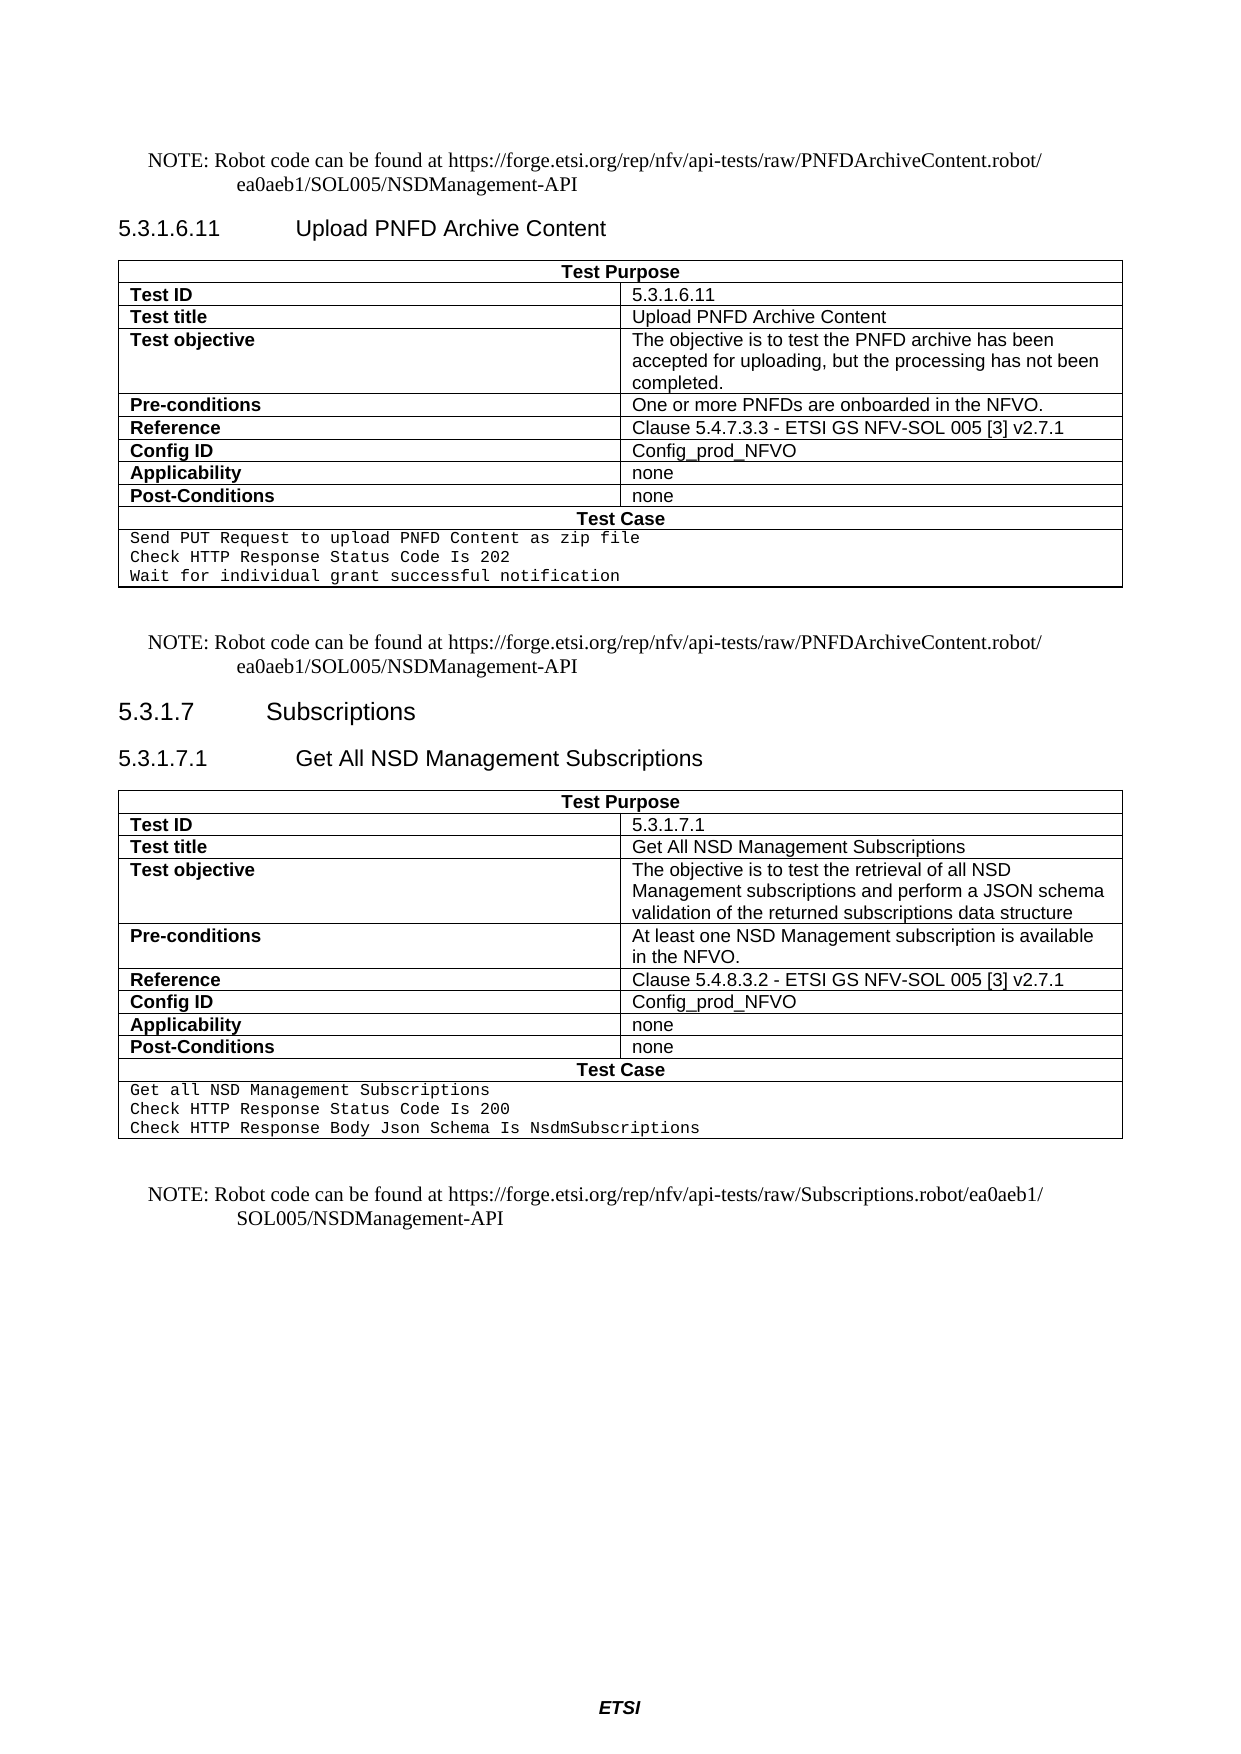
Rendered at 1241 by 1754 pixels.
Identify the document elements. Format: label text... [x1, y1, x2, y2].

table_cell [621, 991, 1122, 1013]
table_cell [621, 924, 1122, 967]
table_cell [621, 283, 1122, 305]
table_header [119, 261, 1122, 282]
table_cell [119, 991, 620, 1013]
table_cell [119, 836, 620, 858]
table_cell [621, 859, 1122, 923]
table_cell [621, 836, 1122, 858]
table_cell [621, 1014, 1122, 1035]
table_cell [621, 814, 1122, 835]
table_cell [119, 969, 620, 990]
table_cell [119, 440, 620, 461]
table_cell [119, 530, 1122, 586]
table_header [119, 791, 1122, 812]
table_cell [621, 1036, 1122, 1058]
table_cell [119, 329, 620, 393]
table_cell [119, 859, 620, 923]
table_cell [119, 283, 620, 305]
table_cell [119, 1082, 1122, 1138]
text NOTE: Robot code can be found at https://forge.etsi.org/rep/nfv/api-tests/raw/PNFDArchiveContent.robot/ea0aeb1/SOL005/NSDManagement-API [148, 630, 1122, 678]
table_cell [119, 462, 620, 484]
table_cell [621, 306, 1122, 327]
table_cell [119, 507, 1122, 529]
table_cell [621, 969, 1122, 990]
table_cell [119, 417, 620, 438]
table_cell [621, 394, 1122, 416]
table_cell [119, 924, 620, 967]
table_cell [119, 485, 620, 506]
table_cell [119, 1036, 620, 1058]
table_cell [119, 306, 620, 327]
text NOTE: Robot code can be found at https://forge.etsi.org/rep/nfv/api-tests/raw/PNFDArchiveContent.robot/ea0aeb1/SOL005/NSDManagement-API [148, 148, 1122, 196]
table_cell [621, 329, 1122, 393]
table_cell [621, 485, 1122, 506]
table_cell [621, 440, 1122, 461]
subtitle 5.3.1.7.1 Get All NSD Management Subscriptions [118, 745, 1122, 771]
subtitle 5.3.1.6.11 Upload PNFD Archive Content [118, 214, 1122, 241]
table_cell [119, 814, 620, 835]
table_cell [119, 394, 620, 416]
subtitle 5.3.1.7 Subscriptions [118, 697, 1122, 726]
text NOTE: Robot code can be found at https://forge.etsi.org/rep/nfv/api-tests/raw/Subscriptions.robot/ea0aeb1/SOL005/NSDManagement-API [148, 1182, 1122, 1230]
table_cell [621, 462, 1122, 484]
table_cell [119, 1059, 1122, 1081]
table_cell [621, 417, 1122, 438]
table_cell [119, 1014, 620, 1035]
